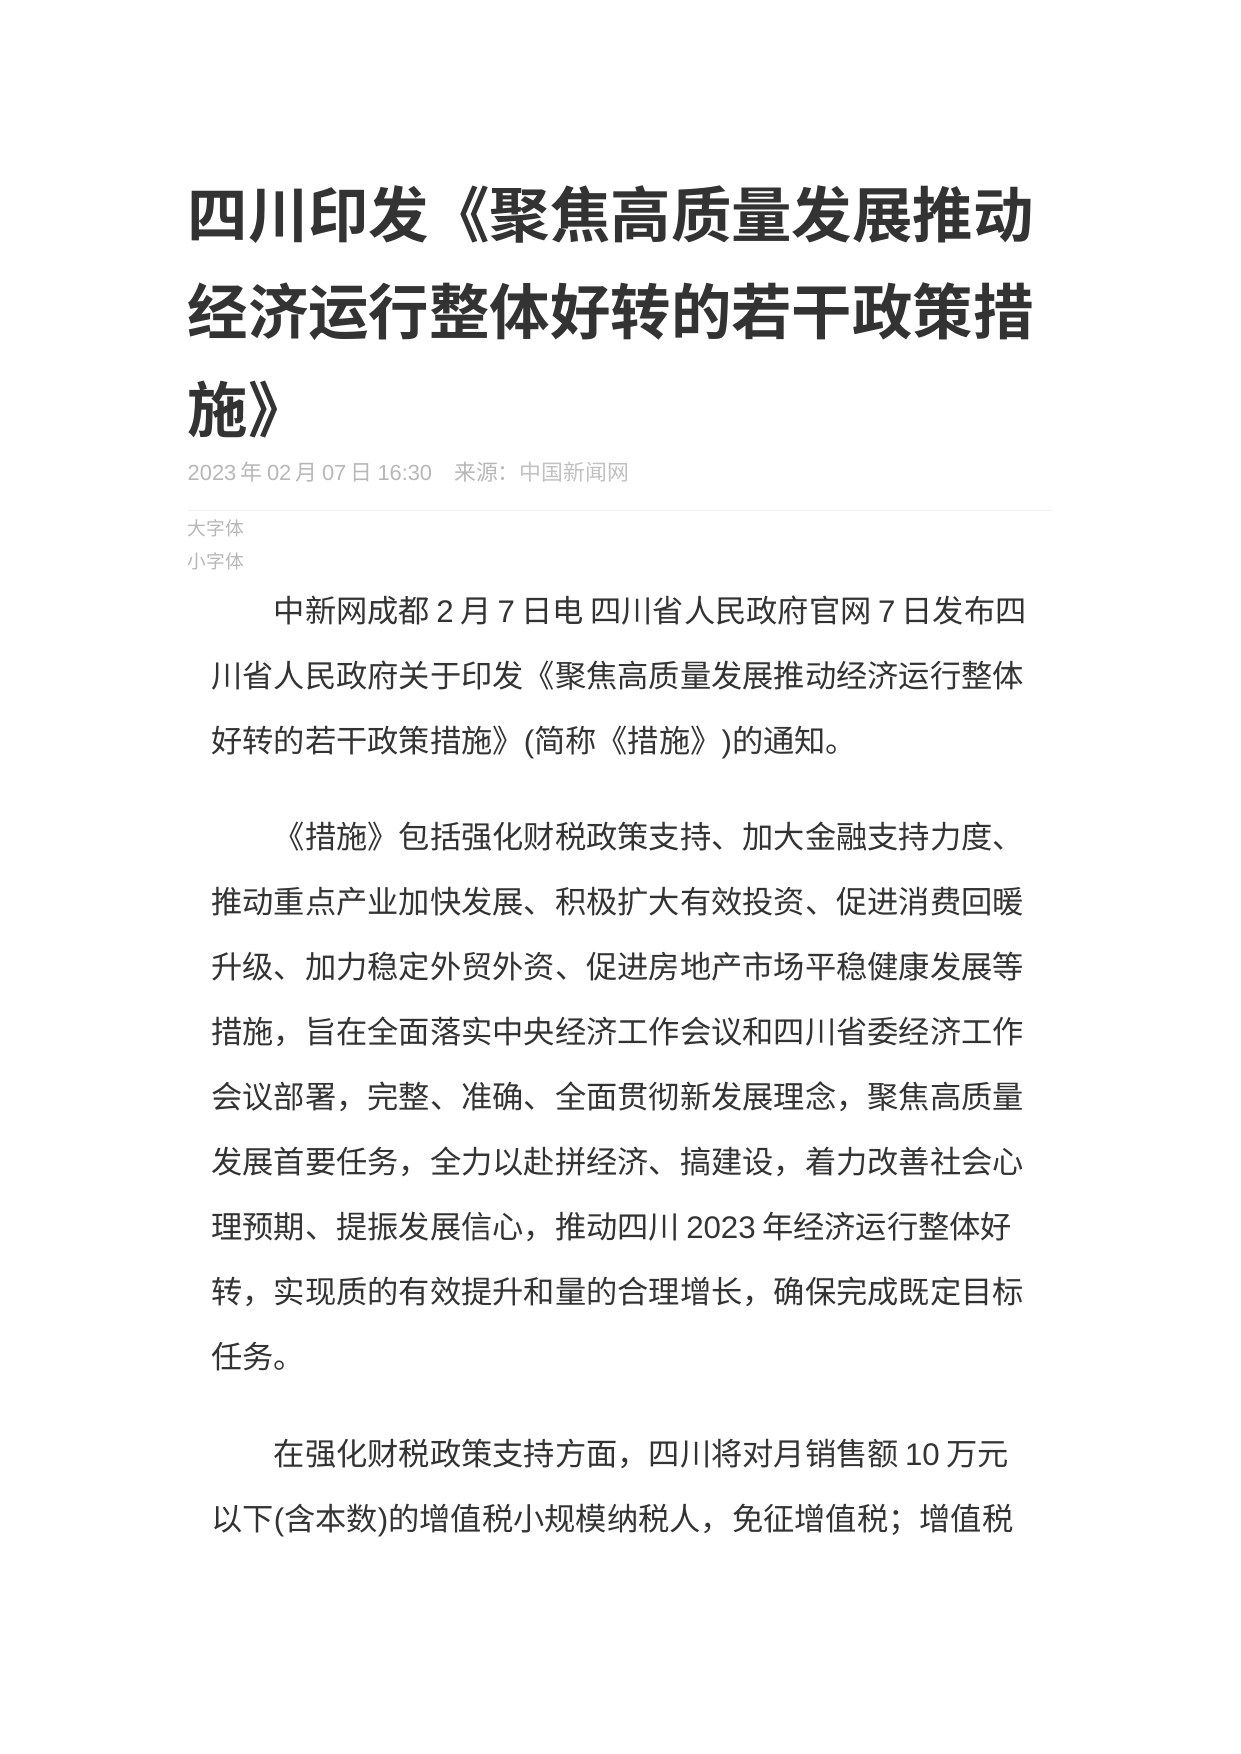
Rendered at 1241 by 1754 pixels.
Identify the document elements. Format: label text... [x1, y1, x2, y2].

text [211, 1419, 1029, 1549]
text 大字体 [187, 511, 1021, 544]
subtitle 四川印发《聚焦高质量发展推动经济运行整体好转的若干政策措施》 [187, 162, 1053, 454]
text 中新网成都2月7日电 四川省人民政府官网7日发布四川省人民政府关于印发《聚焦高质量发展推动经济运行整体好转的若干政策措施》(简称《措施》)的通知。 [211, 576, 1029, 771]
text 《措施》包括强化财税政策支持、加大金融支持力度、推动重点产业加快发展、积极扩大有效投资、促进消费回暖升级、加力稳定外贸外资、促进房地产市场平稳健康发展等措施，旨在全面落实中央经济工作会议和四川省委经济工作会议部署，完整、准确、全面贯彻新发展理念，聚焦高质量发展首要任务，全力以赴拼经济、搞建设，着力改善社会心理预期、提振发展信心，推动四川2023年经济运行整体好转，实现质的有效提升和量的合理增长，确保完成既定目标任务。 [211, 803, 1029, 1388]
text 小字体 [187, 544, 1053, 576]
text 2023年02月07日 16:30 来源：中国新闻网 [187, 454, 1053, 511]
